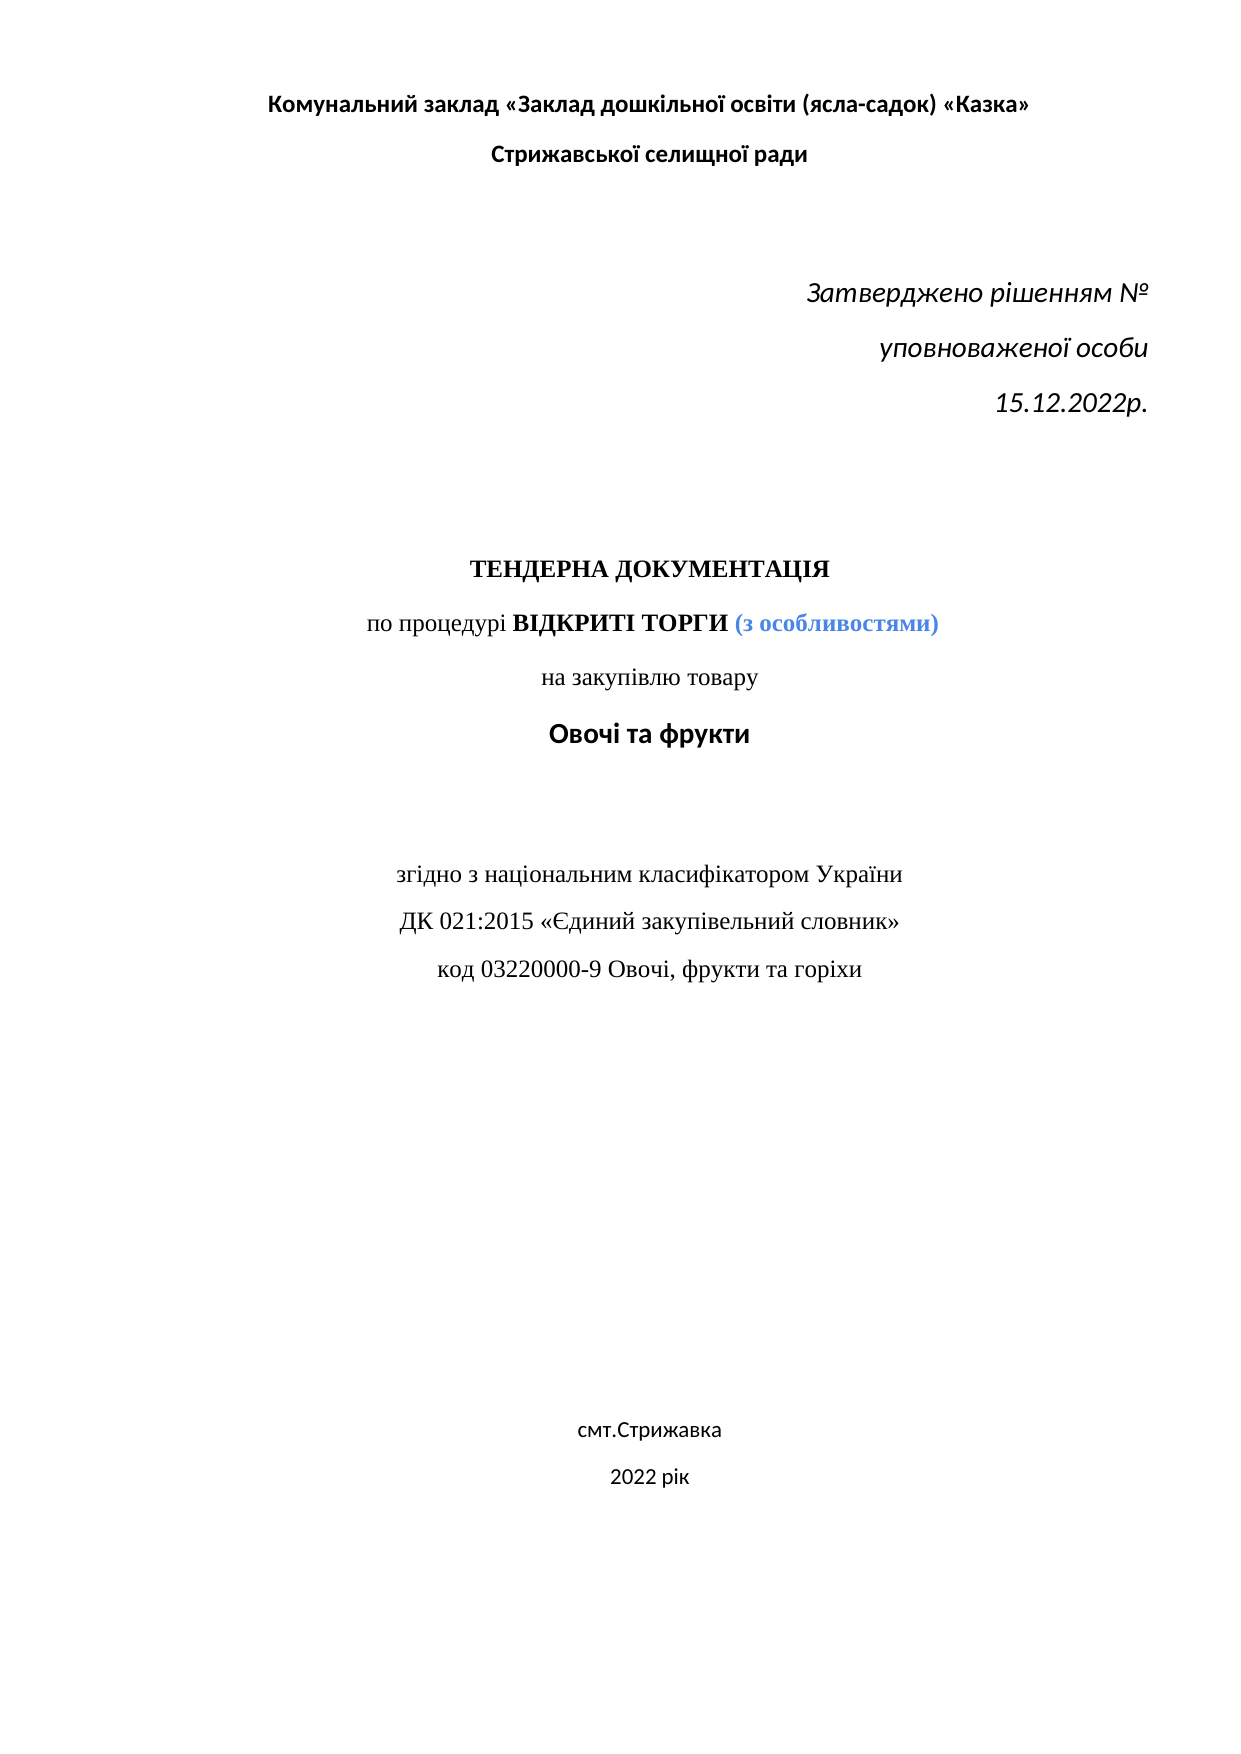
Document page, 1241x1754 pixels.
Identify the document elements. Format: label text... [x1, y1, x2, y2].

text ДК 021:2015 «Єдиний закупівельний словник» [148, 906, 1152, 935]
text 2022 рік [148, 1462, 1152, 1490]
text згідно з національним класифікатором України [148, 859, 1152, 887]
text Затверджено рішенням № [148, 274, 1152, 309]
text ТЕНДЕРНА ДОКУМЕНТАЦІЯ [148, 554, 1152, 583]
text на закупівлю товару [148, 662, 1152, 691]
text Овочі та фрукти [148, 716, 1152, 751]
text по процедурі ВІДКРИТІ ТОРГИ (з особливостями) [148, 608, 1152, 637]
text Комунальний заклад «Заклад дошкільної освіти (ясла-садок) «Казка» [148, 88, 1152, 119]
text Стрижавської селищної ради [148, 138, 1152, 169]
text уповноваженої особи [148, 329, 1152, 365]
text 15.12.2022р. [148, 384, 1152, 420]
text смт.Стрижавка [148, 1415, 1152, 1443]
text код 03220000-9 Овочі, фрукти та горіхи [148, 954, 1152, 983]
